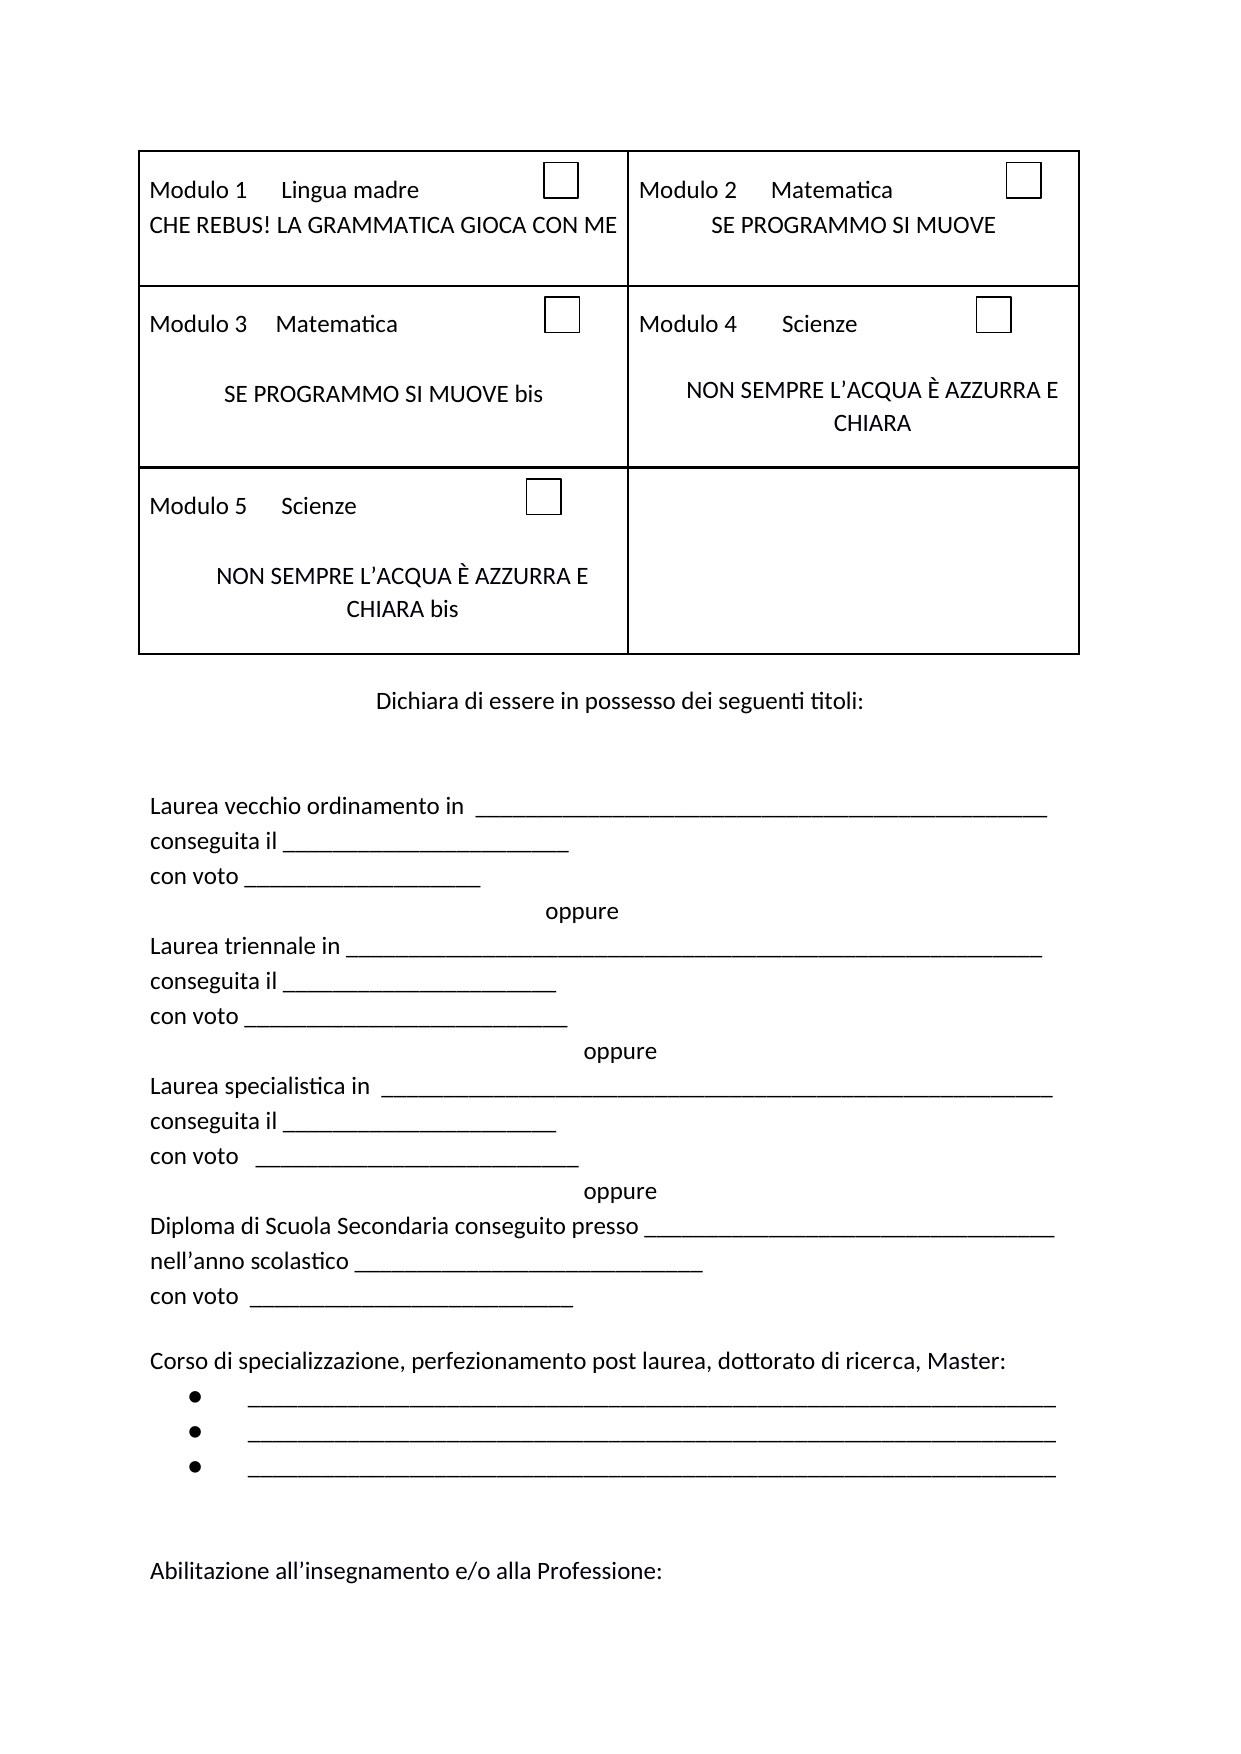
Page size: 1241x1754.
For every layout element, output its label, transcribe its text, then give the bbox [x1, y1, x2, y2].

text Abilitazione all’insegnamento e/o alla Professione: [150, 1555, 1090, 1586]
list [187, 1415, 1090, 1446]
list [187, 1450, 1090, 1481]
text con voto ___________________ [150, 860, 1090, 891]
list _________________________________________________________________ [187, 1380, 1090, 1411]
text conseguita il ______________________ [150, 965, 1090, 996]
text conseguita il ______________________ [150, 1105, 1090, 1136]
table_header Modulo 2 Matematica SE PROGRAMMO SI MUOVE [629, 152, 1078, 284]
text oppure [150, 1175, 1090, 1206]
text Laurea triennale in ________________________________________________________ [150, 930, 1090, 961]
text con voto __________________________ [150, 1000, 1090, 1031]
text Corso di specializzazione, perfezionamento post laurea, dottorato di ricerca, Master: [150, 1345, 1090, 1376]
text con voto __________________________ [150, 1280, 1090, 1311]
table_cell [629, 469, 1078, 653]
text oppure [150, 895, 1090, 926]
text conseguita il _______________________ [150, 825, 1090, 856]
table_cell Modulo 5 Scienze NON SEMPRE L’ACQUA È AZZURRA E CHIARA bis [140, 469, 627, 653]
text Laurea vecchio ordinamento in ______________________________________________ [150, 790, 1090, 821]
table_cell Modulo 4 Scienze NON SEMPRE L’ACQUA È AZZURRA E CHIARA [629, 287, 1078, 466]
text con voto __________________________ [150, 1140, 1090, 1171]
text Laurea specialistica in ______________________________________________________ [150, 1070, 1090, 1101]
table_cell Modulo 3 Matematica SE PROGRAMMO SI MUOVE bis [140, 287, 627, 466]
text Dichiara di essere in possesso dei seguenti titoli: [150, 685, 1090, 716]
text nell’anno scolastico ____________________________ [150, 1245, 1090, 1276]
text Diploma di Scuola Secondaria conseguito presso _________________________________ [150, 1210, 1090, 1241]
text oppure [150, 1035, 1090, 1066]
table_header Modulo 1 Lingua madre CHE REBUS! LA GRAMMATICA GIOCA CON ME [140, 152, 627, 284]
